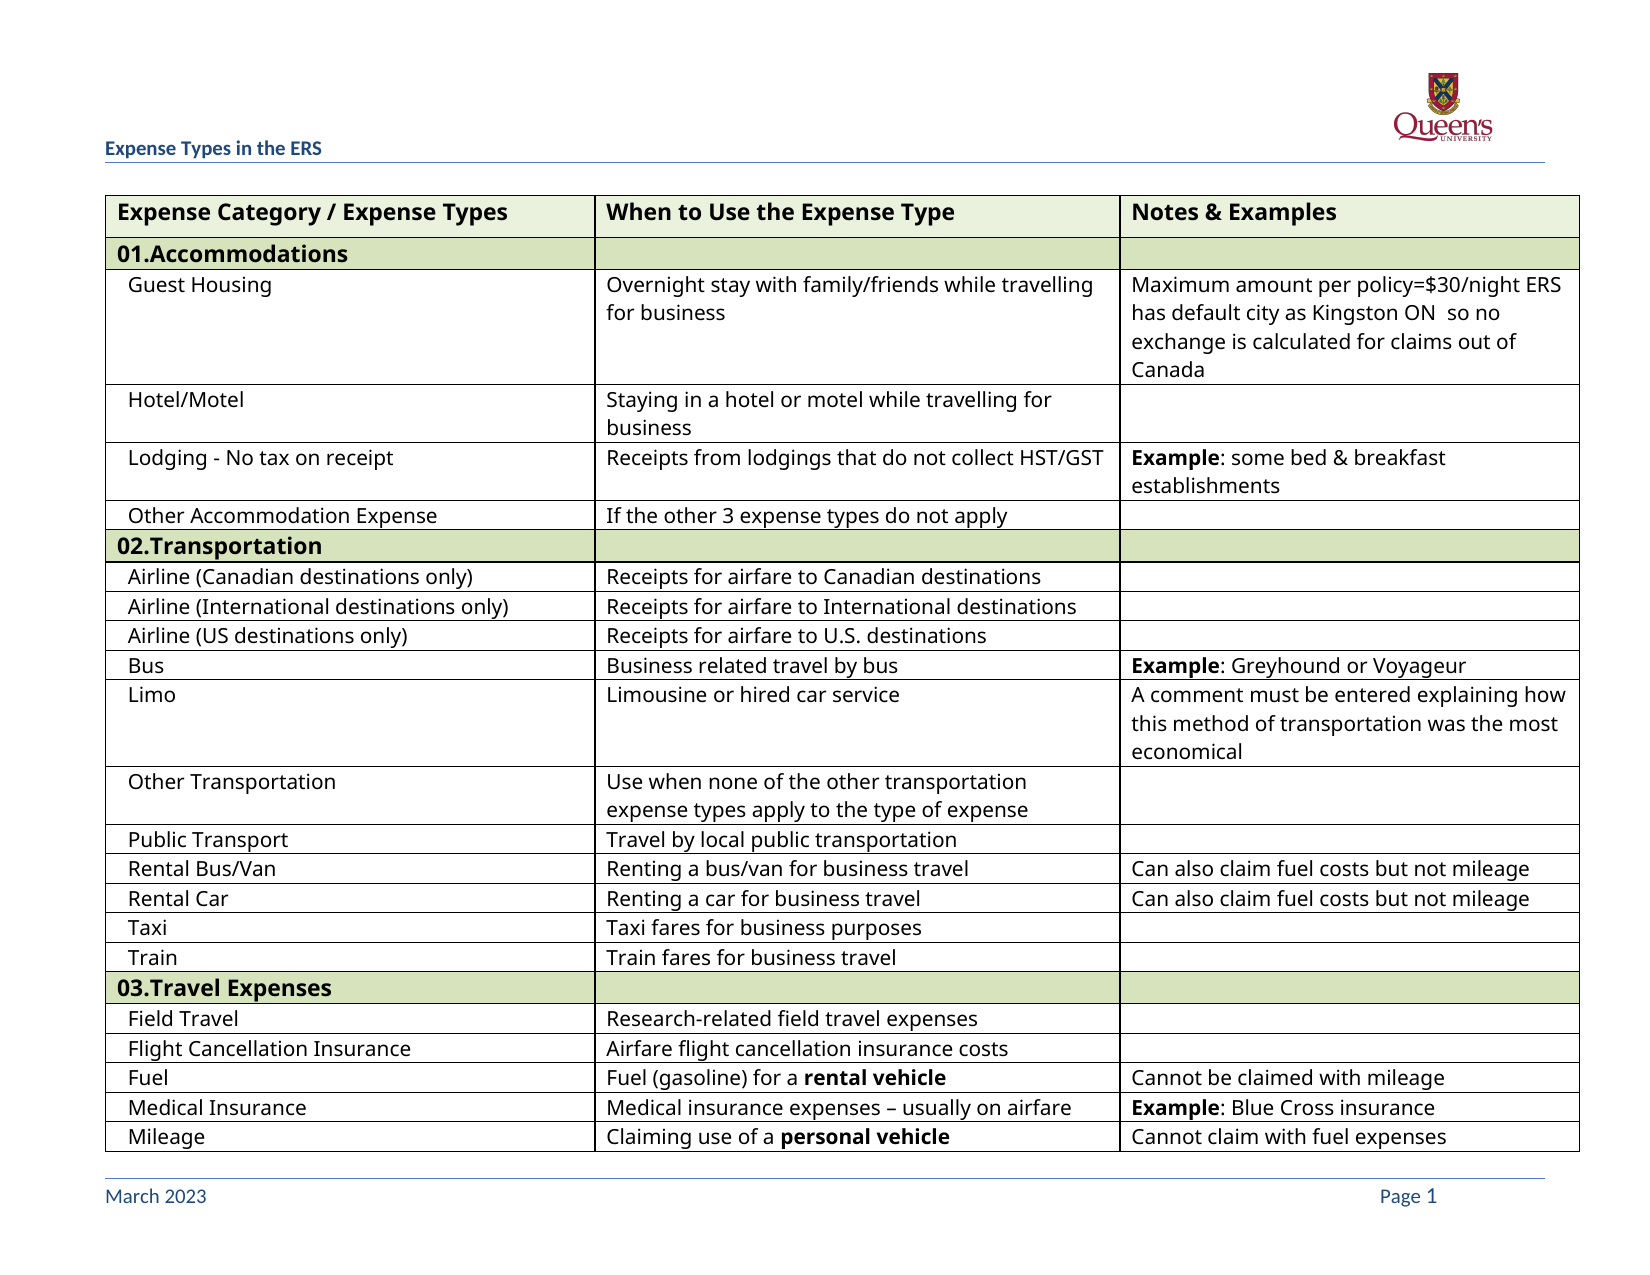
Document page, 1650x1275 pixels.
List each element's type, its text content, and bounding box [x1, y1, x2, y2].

table_cell Receipts from lodgings that do not collect HST/GST [596, 443, 1119, 500]
table_cell 01.Accommodations [106, 238, 594, 269]
table_cell [1121, 501, 1579, 529]
table_cell [1121, 530, 1579, 561]
table_cell [1121, 943, 1579, 971]
table_cell Airline (US destinations only) [106, 621, 594, 650]
table_cell [1121, 592, 1579, 620]
table_cell Limo [106, 680, 594, 766]
table_cell Medical insurance expenses – usually on airfare [596, 1093, 1119, 1121]
table_cell Cannot be claimed with mileage [1121, 1063, 1579, 1092]
table_cell Medical Insurance [106, 1093, 594, 1121]
table_cell Receipts for airfare to Canadian destinations [596, 563, 1119, 591]
table_cell Flight Cancellation Insurance [106, 1034, 594, 1062]
table_cell [1121, 385, 1579, 442]
table_cell Can also claim fuel costs but not mileage [1121, 884, 1579, 912]
picture [1380, 59, 1505, 155]
table_cell Taxi fares for business purposes [596, 913, 1119, 942]
table_cell Example: Blue Cross insurance [1121, 1093, 1579, 1121]
table_cell Bus [106, 651, 594, 679]
table_cell [1121, 1034, 1579, 1062]
table_cell Taxi [106, 913, 594, 942]
table_cell Claiming use of a personal vehicle [596, 1122, 1119, 1151]
table_cell Receipts for airfare to International destinations [596, 592, 1119, 620]
table_cell Receipts for airfare to U.S. destinations [596, 621, 1119, 650]
table_cell Guest Housing [106, 270, 594, 384]
table_cell Fuel [106, 1063, 594, 1092]
table_cell Example: some bed & breakfast establishments [1121, 443, 1579, 500]
table_cell Business related travel by bus [596, 651, 1119, 679]
table_cell [1121, 972, 1579, 1003]
table_cell Rental Car [106, 884, 594, 912]
table_cell Fuel (gasoline) for a rental vehicle [596, 1063, 1119, 1092]
table_cell [1121, 238, 1579, 269]
table_cell Renting a bus/van for business travel [596, 854, 1119, 883]
table_cell If the other 3 expense types do not apply [596, 501, 1119, 529]
table_cell A comment must be entered explaining how this method of transportation was the most economical [1121, 680, 1579, 766]
table_cell [596, 972, 1119, 1003]
table_cell Example: Greyhound or Voyageur [1121, 651, 1579, 679]
table_cell [1121, 563, 1579, 591]
table_header When to Use the Expense Type [596, 196, 1119, 237]
table_cell Train [106, 943, 594, 971]
table_cell Mileage [106, 1122, 594, 1151]
table_cell Can also claim fuel costs but not mileage [1121, 854, 1579, 883]
table_cell 03.Travel Expenses [106, 972, 594, 1003]
table_cell Cannot claim with fuel expenses [1121, 1122, 1579, 1151]
table_cell Other Accommodation Expense [106, 501, 594, 529]
table_header Notes & Examples [1121, 196, 1579, 237]
table_header Expense Category / Expense Types [106, 196, 594, 237]
table_cell Research-related field travel expenses [596, 1004, 1119, 1033]
table_cell Airline (International destinations only) [106, 592, 594, 620]
table_cell Hotel/Motel [106, 385, 594, 442]
table_cell Field Travel [106, 1004, 594, 1033]
table_cell Other Transportation [106, 767, 594, 824]
table_cell Airfare flight cancellation insurance costs [596, 1034, 1119, 1062]
table_cell [1121, 1004, 1579, 1033]
table_cell [596, 530, 1119, 561]
table_cell Rental Bus/Van [106, 854, 594, 883]
table_cell Overnight stay with family/friends while travelling for business [596, 270, 1119, 384]
table_cell [1121, 913, 1579, 942]
table_cell [1121, 767, 1579, 824]
table_cell Travel by local public transportation [596, 825, 1119, 853]
table_cell [596, 238, 1119, 269]
table_cell Maximum amount per policy=$30/night ERS has default city as Kingston ON so no exchange is calculated for claims out of Canada [1121, 270, 1579, 384]
table_cell 02.Transportation [106, 530, 594, 561]
table_cell [1121, 825, 1579, 853]
table_cell Lodging - No tax on receipt [106, 443, 594, 500]
table_cell Public Transport [106, 825, 594, 853]
table_cell Staying in a hotel or motel while travelling for business [596, 385, 1119, 442]
table_cell Limousine or hired car service [596, 680, 1119, 766]
table_cell Renting a car for business travel [596, 884, 1119, 912]
table_cell Train fares for business travel [596, 943, 1119, 971]
table_cell [1121, 621, 1579, 650]
table_cell Use when none of the other transportation expense types apply to the type of expense [596, 767, 1119, 824]
table_cell Airline (Canadian destinations only) [106, 563, 594, 591]
